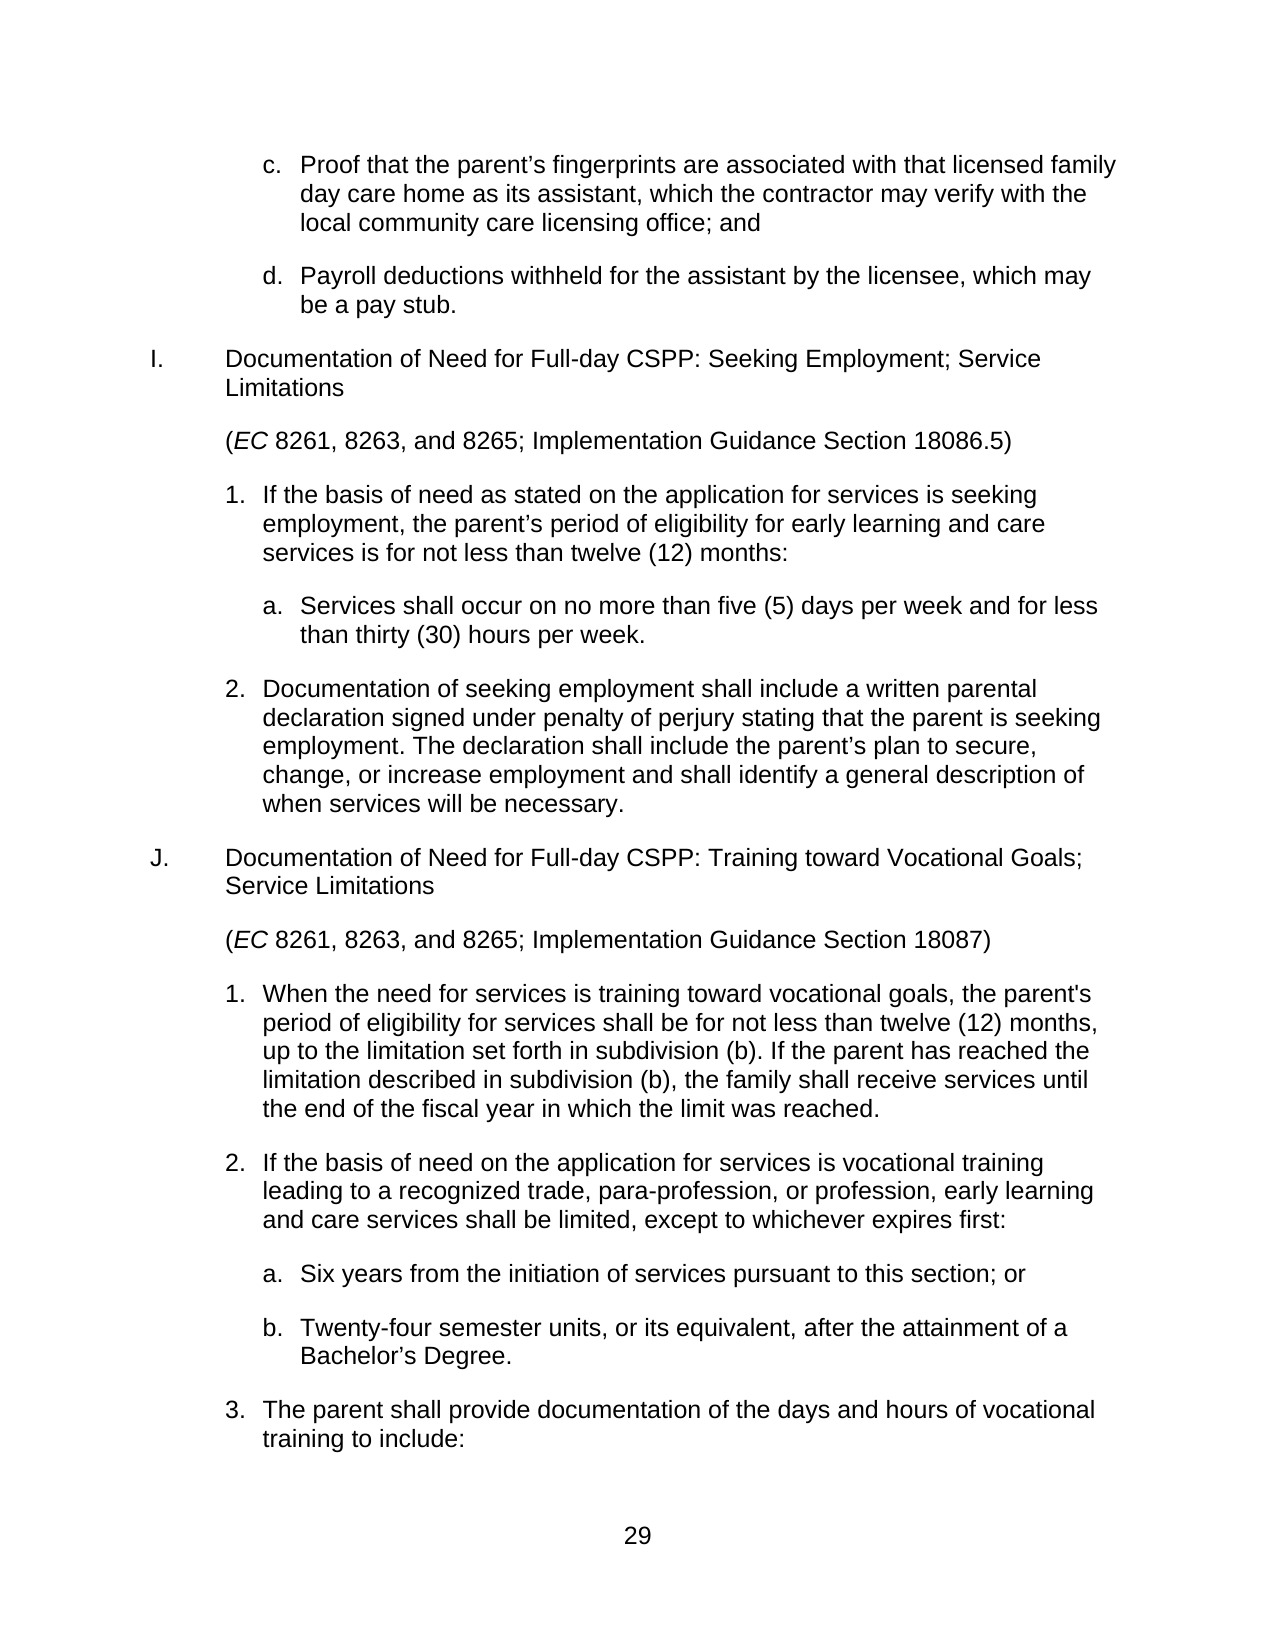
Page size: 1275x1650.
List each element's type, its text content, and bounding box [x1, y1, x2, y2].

subtitle Documentation of Need for Full-day CSPP: Training toward Vocational Goals; Service Limitations [150, 842, 1125, 900]
list If the basis of need on the application for services is vocational training leading to a recognized trade, para-profession, or profession, early learning and care services shall be limited, except to whichever expires first: [225, 1147, 1125, 1234]
list Payroll deductions withheld for the assistant by the licensee, which may be a pay stub. [262, 261, 1125, 319]
list Twenty-four semester units, or its equivalent, after the attainment of a Bachelor’s Degree. [262, 1312, 1125, 1370]
list Services shall occur on no more than five (5) days per week and for less than thirty (30) hours per week. [262, 591, 1125, 649]
list Documentation of seeking employment shall include a written parental declaration signed under penalty of perjury stating that the parent is seeking employment. The declaration shall include the parent’s plan to secure, change, or increase employment and shall identify a general description of when services will be necessary. [225, 674, 1125, 817]
list When the need for services is training toward vocational goals, the parent's period of eligibility for services shall be for not less than twelve (12) months, up to the limitation set forth in subdivision (b). If the parent has reached the limitation described in subdivision (b), the family shall receive services until the end of the fiscal year in which the limit was reached. [225, 979, 1125, 1122]
subtitle Documentation of Need for Full-day CSPP: Seeking Employment; Service Limitations [150, 344, 1125, 401]
list If the basis of need as stated on the application for services is seeking employment, the parent’s period of eligibility for early learning and care services is for not less than twelve (12) months: [225, 480, 1125, 566]
list The parent shall provide documentation of the days and hours of vocational training to include: [225, 1395, 1125, 1452]
text (EC 8261, 8263, and 8265; Implementation Guidance Section 18087) [150, 925, 1125, 954]
list Six years from the initiation of services pursuant to this section; or [262, 1259, 1125, 1287]
list Proof that the parent’s fingerprints are associated with that licensed family day care home as its assistant, which the contractor may verify with the local community care licensing office; and [262, 150, 1125, 236]
text (EC 8261, 8263, and 8265; Implementation Guidance Section 18086.5) [150, 426, 1125, 455]
